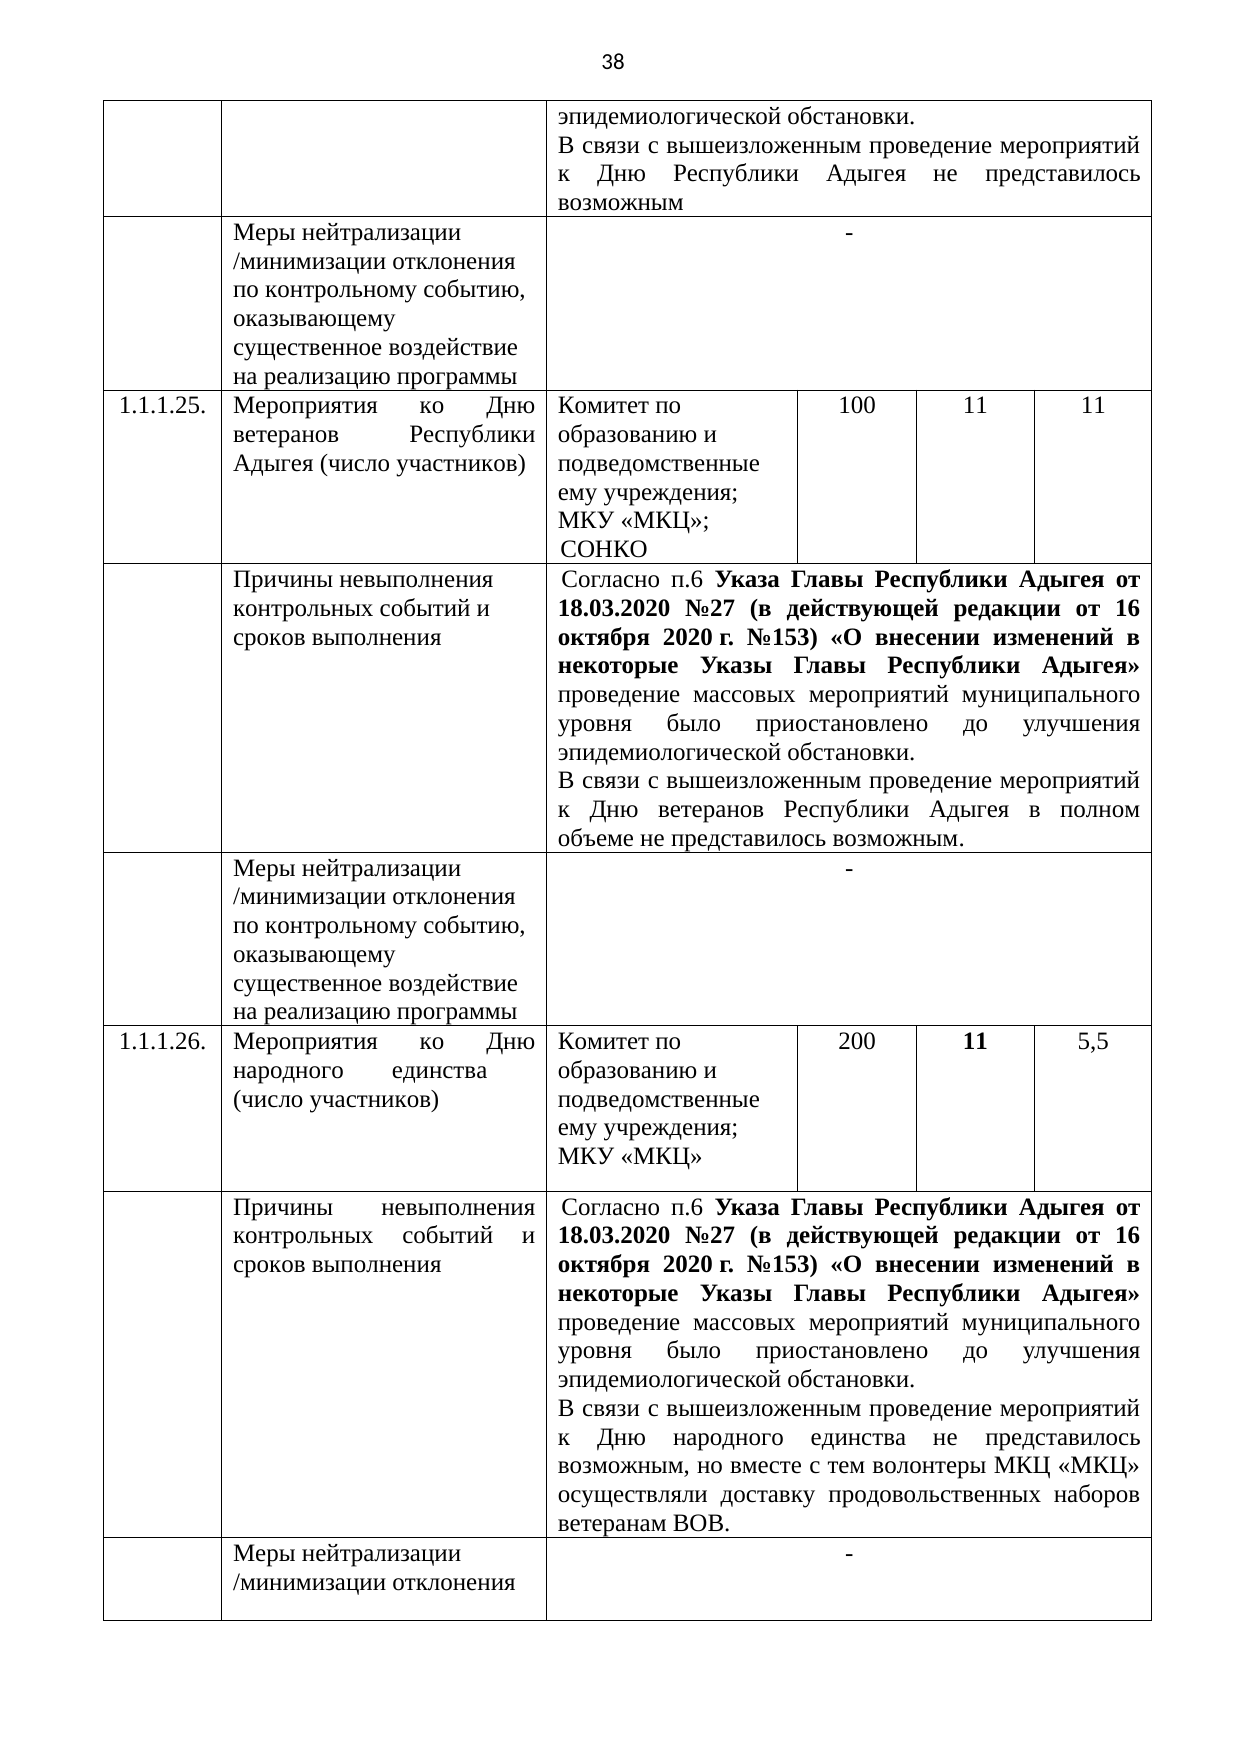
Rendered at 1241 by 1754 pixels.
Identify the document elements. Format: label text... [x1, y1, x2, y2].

table_cell [104, 853, 221, 1025]
table_cell Согласно п.6 Указа Главы Республики Адыгея от 18.03.2020 №27 (в действующей редакции от 16 октября 2020 г. №153) «О внесении изменений в некоторые Указы Главы Республики Адыгея» проведение массовых мероприятий муниципального уровня было приостановлено до улучшения эпидемиологической обстановки. В связи с вышеизложенным проведение мероприятий к Дню народного единства не представилось возможным, но вместе с тем волонтеры МКЦ «МКЦ» осуществляли доставку продовольственных наборов ветеранам ВОВ. [547, 1192, 1151, 1537]
table_cell [104, 1192, 221, 1537]
table_cell 200 [798, 1026, 916, 1191]
table_cell [104, 1538, 221, 1620]
table_cell - [547, 217, 1151, 389]
table_cell 1.1.1.25. [104, 391, 221, 563]
table_cell 11 [917, 391, 1034, 563]
table_cell Согласно п.6 Указа Главы Республики Адыгея от 18.03.2020 №27 (в действующей редакции от 16 октября 2020 г. №153) «О внесении изменений в некоторые Указы Главы Республики Адыгея» проведение массовых мероприятий муниципального уровня было приостановлено до улучшения эпидемиологической обстановки. В связи с вышеизложенным проведение мероприятий к Дню ветеранов Республики Адыгея в полном объеме не представилось возможным. [547, 564, 1151, 852]
table_cell [104, 564, 221, 852]
table_cell 11 [917, 1026, 1034, 1191]
table_cell [104, 101, 221, 216]
table_cell Мероприятия ко Дню ветеранов Республики Адыгея (число участников) [222, 391, 546, 563]
table_cell - [547, 1538, 1151, 1620]
table_cell 1.1.1.26. [104, 1026, 221, 1191]
table_cell 100 [798, 391, 916, 563]
table_cell Меры нейтрализации /минимизации отклонения по контрольному событию, оказывающему существенное воздействие на реализацию программы [222, 853, 546, 1025]
table_cell 11 [1035, 391, 1151, 563]
table_cell Причины невыполнения контрольных событий и сроков выполнения [222, 1192, 546, 1537]
table_cell Мероприятия ко Дню народного единства (число участников) [222, 1026, 546, 1191]
table_cell [104, 217, 221, 389]
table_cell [222, 101, 546, 216]
table_cell Комитет по образованию и подведомственные ему учреждения; МКУ «МКЦ» [547, 1026, 797, 1191]
table_cell Причины невыполнения контрольных событий и сроков выполнения [222, 564, 546, 852]
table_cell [222, 1538, 546, 1620]
table_cell 5,5 [1035, 1026, 1151, 1191]
table_cell Комитет по образованию и подведомственные ему учреждения; МКУ «МКЦ»; СОНКО [547, 391, 797, 563]
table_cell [547, 101, 1151, 216]
table_cell - [547, 853, 1151, 1025]
table_cell Меры нейтрализации /минимизации отклонения по контрольному событию, оказывающему существенное воздействие на реализацию программы [222, 217, 546, 389]
